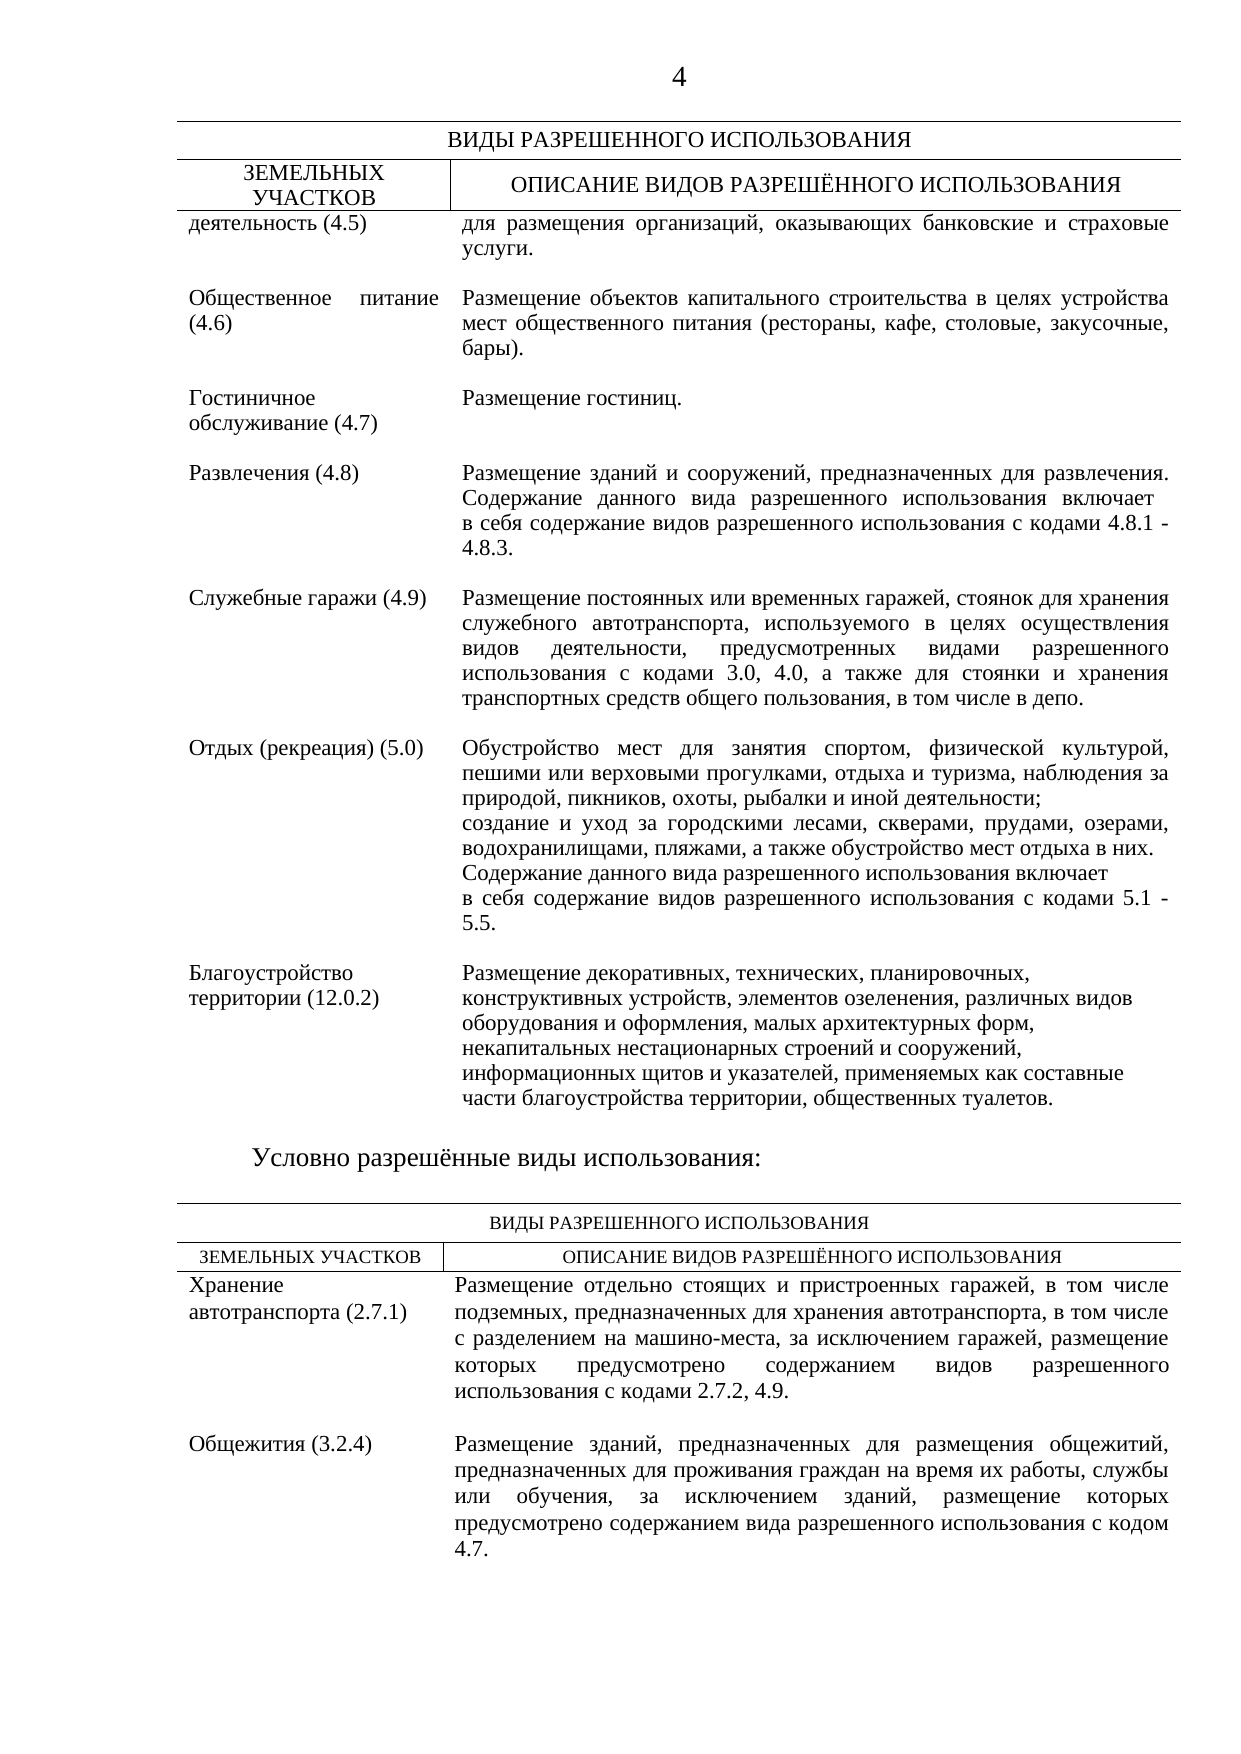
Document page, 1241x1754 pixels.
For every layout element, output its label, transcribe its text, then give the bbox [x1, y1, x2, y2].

table_cell ОПИСАНИЕ ВИДОВ РАЗРЕШЁННОГО ИСПОЛЬЗОВАНИЯ [444, 1243, 1181, 1271]
table_cell Хранение автотранспорта (2.7.1) [177, 1272, 443, 1430]
table_cell Размещение отдельно стоящих и пристроенных гаражей, в том числе подземных, предназначенных для хранения автотранспорта, в том числе с разделением на машино-места, за исключением гаражей, размещение которых предусмотрено содержанием видов разрешенного использования с кодами 2.7.2, 4.9. [443, 1272, 1181, 1430]
table_header ВИДЫ РАЗРЕШЕННОГО ИСПОЛЬЗОВАНИЯ [177, 122, 1181, 159]
table_cell Гостиничное обслуживание (4.7) [177, 385, 451, 460]
table_cell Размещение зданий, предназначенных для размещения общежитий, предназначенных для проживания граждан на время их работы, службы или обучения, за исключением зданий, размещение которых предусмотрено содержанием вида разрешенного использования с кодом 4.7. [443, 1430, 1181, 1614]
table_header ВИДЫ РАЗРЕШЕННОГО ИСПОЛЬЗОВАНИЯ [177, 1204, 1181, 1242]
table_cell ОПИСАНИЕ ВИДОВ РАЗРЕШЁННОГО ИСПОЛЬЗОВАНИЯ [451, 160, 1181, 210]
table_cell Размещение декоративных, технических, планировочных, конструктивных устройств, элементов озеленения, различных видов оборудования и оформления, малых архитектурных форм, некапитальных нестационарных строений и сооружений, информационных щитов и указателей, применяемых как составные части благоустройства территории, общественных туалетов. [451, 960, 1181, 1110]
table_cell Размещение объектов капитального строительства в целях устройства мест общественного питания (рестораны, кафе, столовые, закусочные, бары). [451, 285, 1181, 385]
table_cell Размещение зданий и сооружений, предназначенных для развлечения. Содержание данного вида разрешенного использования включает в себя содержание видов разрешенного использования с кодами 4.8.1 - 4.8.3. [451, 460, 1181, 585]
table_cell Общественное питание (4.6) [177, 285, 451, 385]
table_cell Развлечения (4.8) [177, 460, 451, 585]
table_cell Отдых (рекреация) (5.0) [177, 735, 451, 960]
table_cell ЗЕМЕЛЬНЫХ УЧАСТКОВ [177, 160, 450, 210]
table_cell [177, 211, 451, 285]
table_cell Размещение постоянных или временных гаражей, стоянок для хранения служебного автотранспорта, используемого в целях осуществления видов деятельности, предусмотренных видами разрешенного использования с кодами 3.0, 4.0, а также для стоянки и хранения транспортных средств общего пользования, в том числе в депо. [451, 585, 1181, 735]
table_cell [451, 211, 1181, 285]
table_cell ЗЕМЕЛЬНЫХ УЧАСТКОВ [177, 1243, 443, 1271]
table_cell Служебные гаражи (4.9) [177, 585, 451, 735]
table_cell Благоустройство территории (12.0.2) [177, 960, 451, 1110]
table_cell Размещение гостиниц. [451, 385, 1181, 460]
table_cell Обустройство мест для занятия спортом, физической культурой, пешими или верховыми прогулками, отдыха и туризма, наблюдения за природой, пикников, охоты, рыбалки и иной деятельности; создание и уход за городскими лесами, скверами, прудами, озерами, водохранилищами, пляжами, а также обустройство мест отдыха в них. Содержание данного вида разрешенного использования включает в себя содержание видов разрешенного использования с кодами 5.1 - 5.5. [451, 735, 1181, 960]
table_cell Общежития (3.2.4) [177, 1430, 443, 1614]
text Условно разрешённые виды использования: [177, 1141, 1181, 1172]
